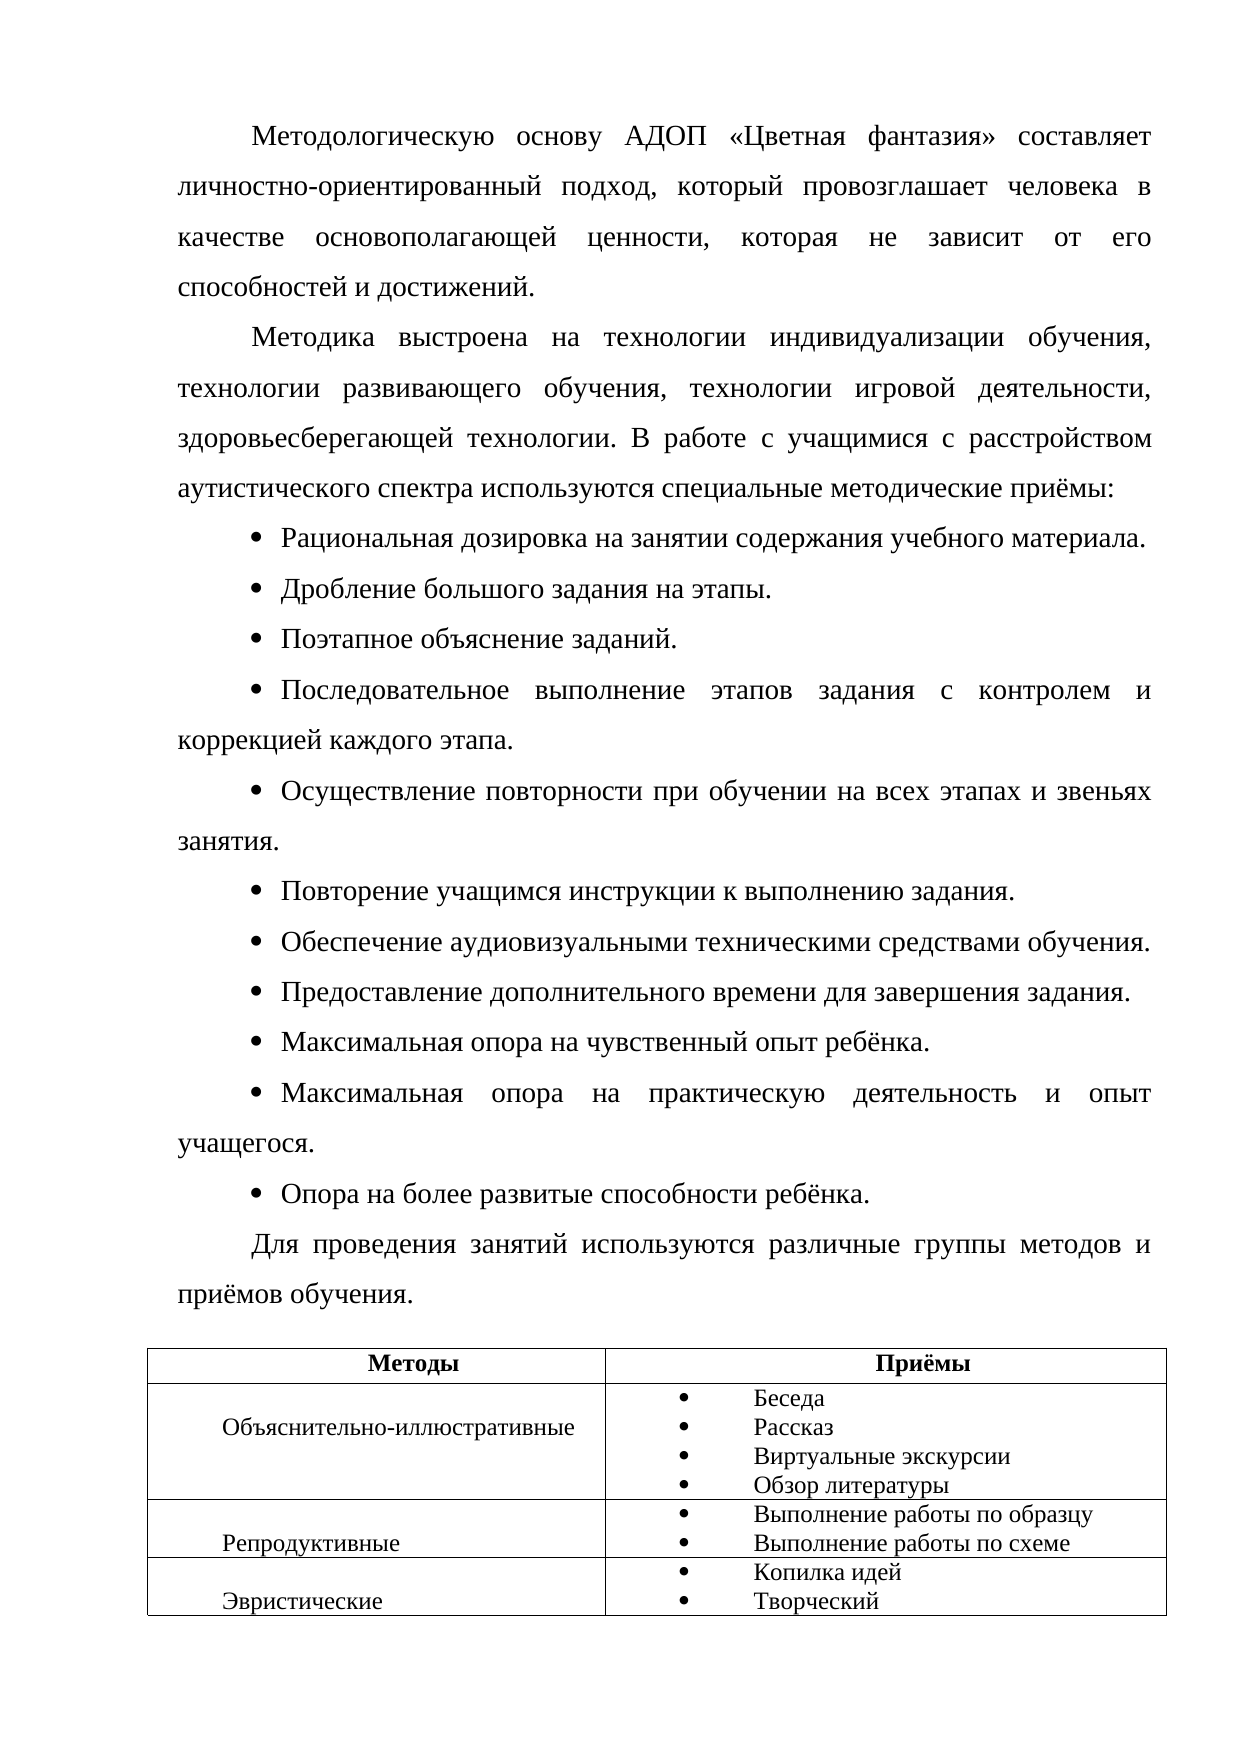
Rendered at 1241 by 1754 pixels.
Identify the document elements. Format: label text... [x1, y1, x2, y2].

list Повторение учащимся инструкции к выполнению задания. [177, 873, 1152, 907]
table_header Методы [148, 1349, 605, 1383]
list Максимальная опора на практическую деятельность и опыт учащегося. [177, 1075, 1152, 1159]
text Методологическую основу АДОП «Цветная фантазия» составляет личностно-ориентированный подход, который провозглашает человека в качестве основополагающей ценности, которая не зависит от его способностей и достижений. [177, 118, 1152, 303]
list Последовательное выполнение этапов задания с контролем и коррекцией каждого этапа. [177, 672, 1152, 756]
list Предоставление дополнительного времени для завершения задания. [177, 974, 1152, 1008]
list Опора на более развитые способности ребёнка. [177, 1176, 1152, 1209]
table_cell Объяснительно-иллюстративные [148, 1384, 605, 1498]
text Для проведения занятий используются различные группы методов и приёмов обучения. [177, 1226, 1152, 1310]
table_header Приёмы [606, 1349, 1166, 1383]
table_cell Эвристические [148, 1558, 605, 1614]
list Рациональная дозировка на занятии содержания учебного материала. [177, 521, 1152, 554]
text Методика выстроена на технологии индивидуализации обучения, технологии развивающего обучения, технологии игровой деятельности, здоровьесберегающей технологии. В работе с учащимися с расстройством аутистического спектра используются специальные методические приёмы: [177, 319, 1152, 504]
list Максимальная опора на чувственный опыт ребёнка. [177, 1024, 1152, 1058]
table_cell Копилка идей Творческий [606, 1558, 1166, 1614]
list Обеспечение аудиовизуальными техническими средствами обучения. [177, 924, 1152, 957]
table_cell Репродуктивные [148, 1500, 605, 1557]
table_cell Беседа Рассказ Виртуальные экскурсии Обзор литературы [606, 1384, 1166, 1498]
list Дробление большого задания на этапы. [177, 571, 1152, 605]
list Осуществление повторности при обучении на всех этапах и звеньях занятия. [177, 773, 1152, 857]
table_cell Выполнение работы по образцу Выполнение работы по схеме [606, 1500, 1166, 1557]
list Поэтапное объяснение заданий. [177, 621, 1152, 655]
